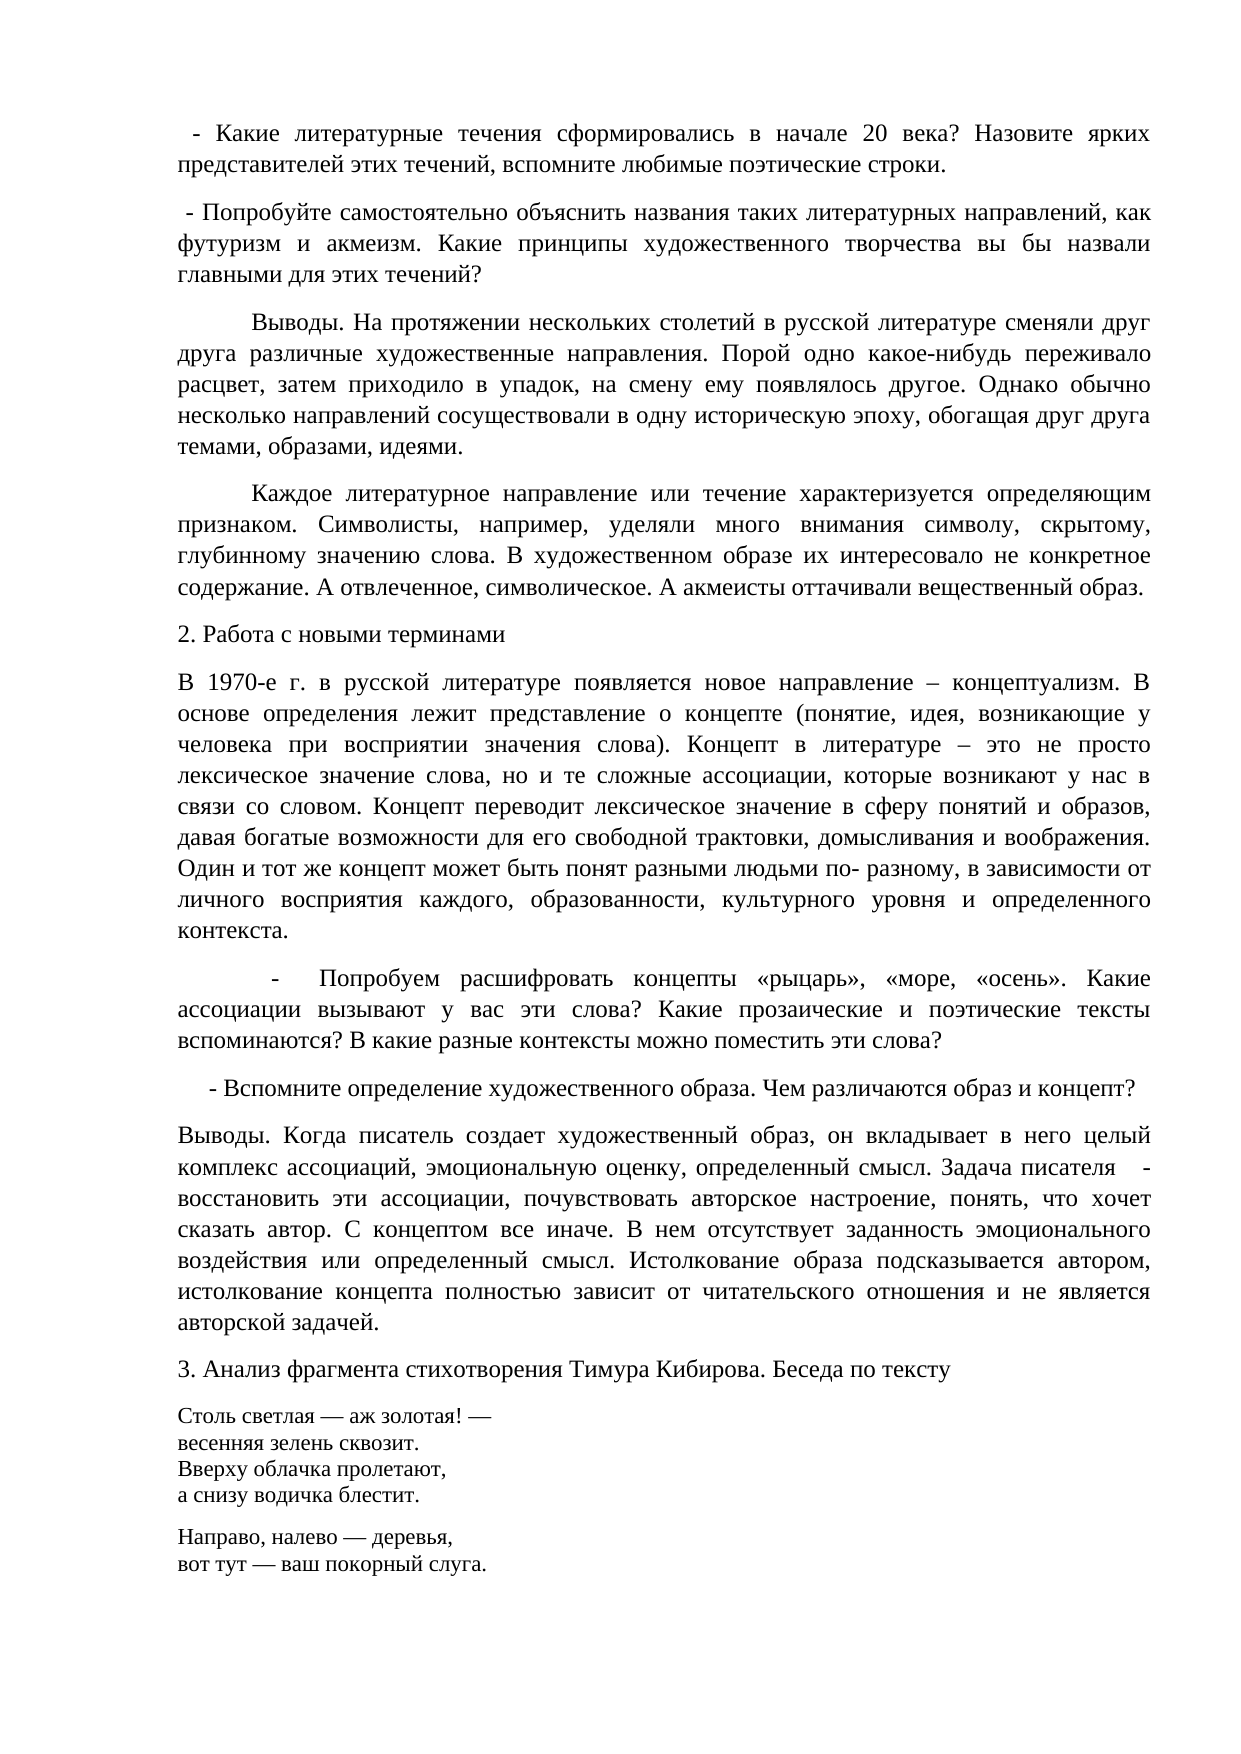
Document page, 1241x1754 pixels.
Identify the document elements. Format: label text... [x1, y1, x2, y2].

text Столь светлая — аж золотая! — весенняя зелень сквозит. Вверху облачка пролетают, а снизу водичка блестит. [177, 1402, 1152, 1508]
text - Какие литературные течения сформировались в начале 20 века? Назовите ярких представителей этих течений, вспомните любимые поэтические строки. [177, 118, 1152, 178]
text - Вспомните определение художественного образа. Чем различаются образ и концепт? [177, 1073, 1152, 1102]
text Выводы. На протяжении нескольких столетий в русской литературе сменяли друг друга различные художественные направления. Порой одно какое-нибудь переживало расцвет, затем приходило в упадок, на смену ему появлялось другое. Однако обычно несколько направлений сосуществовали в одну историческую эпоху, обогащая друг друга темами, образами, идеями. [177, 307, 1152, 459]
text 2. Работа с новыми терминами [177, 619, 1152, 648]
text Выводы. Когда писатель создает художественный образ, он вкладывает в него целый комплекс ассоциаций, эмоциональную оценку, определенный смысл. Задача писателя - восстановить эти ассоциации, почувствовать авторское настроение, понять, что хочет сказать автор. С концептом все иначе. В нем отсутствует заданность эмоционального воздействия или определенный смысл. Истолкование образа подсказывается автором, истолкование концепта полностью зависит от читательского отношения и не является авторской задачей. [177, 1121, 1152, 1336]
text В 1970-е г. в русской литературе появляется новое направление – концептуализм. В основе определения лежит представление о концепте (понятие, идея, возникающие у человека при восприятии значения слова). Концепт в литературе – это не просто лексическое значение слова, но и те сложные ассоциации, которые возникают у нас в связи со словом. Концепт переводит лексическое значение в сферу понятий и образов, давая богатые возможности для его свободной трактовки, домысливания и воображения. Один и тот же концепт может быть понят разными людьми по- разному, в зависимости от личного восприятия каждого, образованности, культурного уровня и определенного контекста. [177, 667, 1152, 944]
text Направо, налево — деревья, вот тут — ваш покорный слуга. [177, 1523, 1152, 1576]
text 3. Анализ фрагмента стихотворения Тимура Кибирова. Беседа по тексту [177, 1354, 1152, 1383]
text - Попробуйте самостоятельно объяснить названия таких литературных направлений, как футуризм и акмеизм. Какие принципы художественного творчества вы бы назвали главными для этих течений? [177, 197, 1152, 288]
text - Попробуем расшифровать концепты «рыцарь», «море, «осень». Какие ассоциации вызывают у вас эти слова? Какие прозаические и поэтические тексты вспоминаются? В какие разные контексты можно поместить эти слова? [177, 963, 1152, 1054]
text Каждое литературное направление или течение характеризуется определяющим признаком. Символисты, например, уделяли много внимания символу, скрытому, глубинному значению слова. В художественном образе их интересовало не конкретное содержание. А отвлеченное, символическое. А акмеисты оттачивали вещественный образ. [177, 478, 1152, 600]
